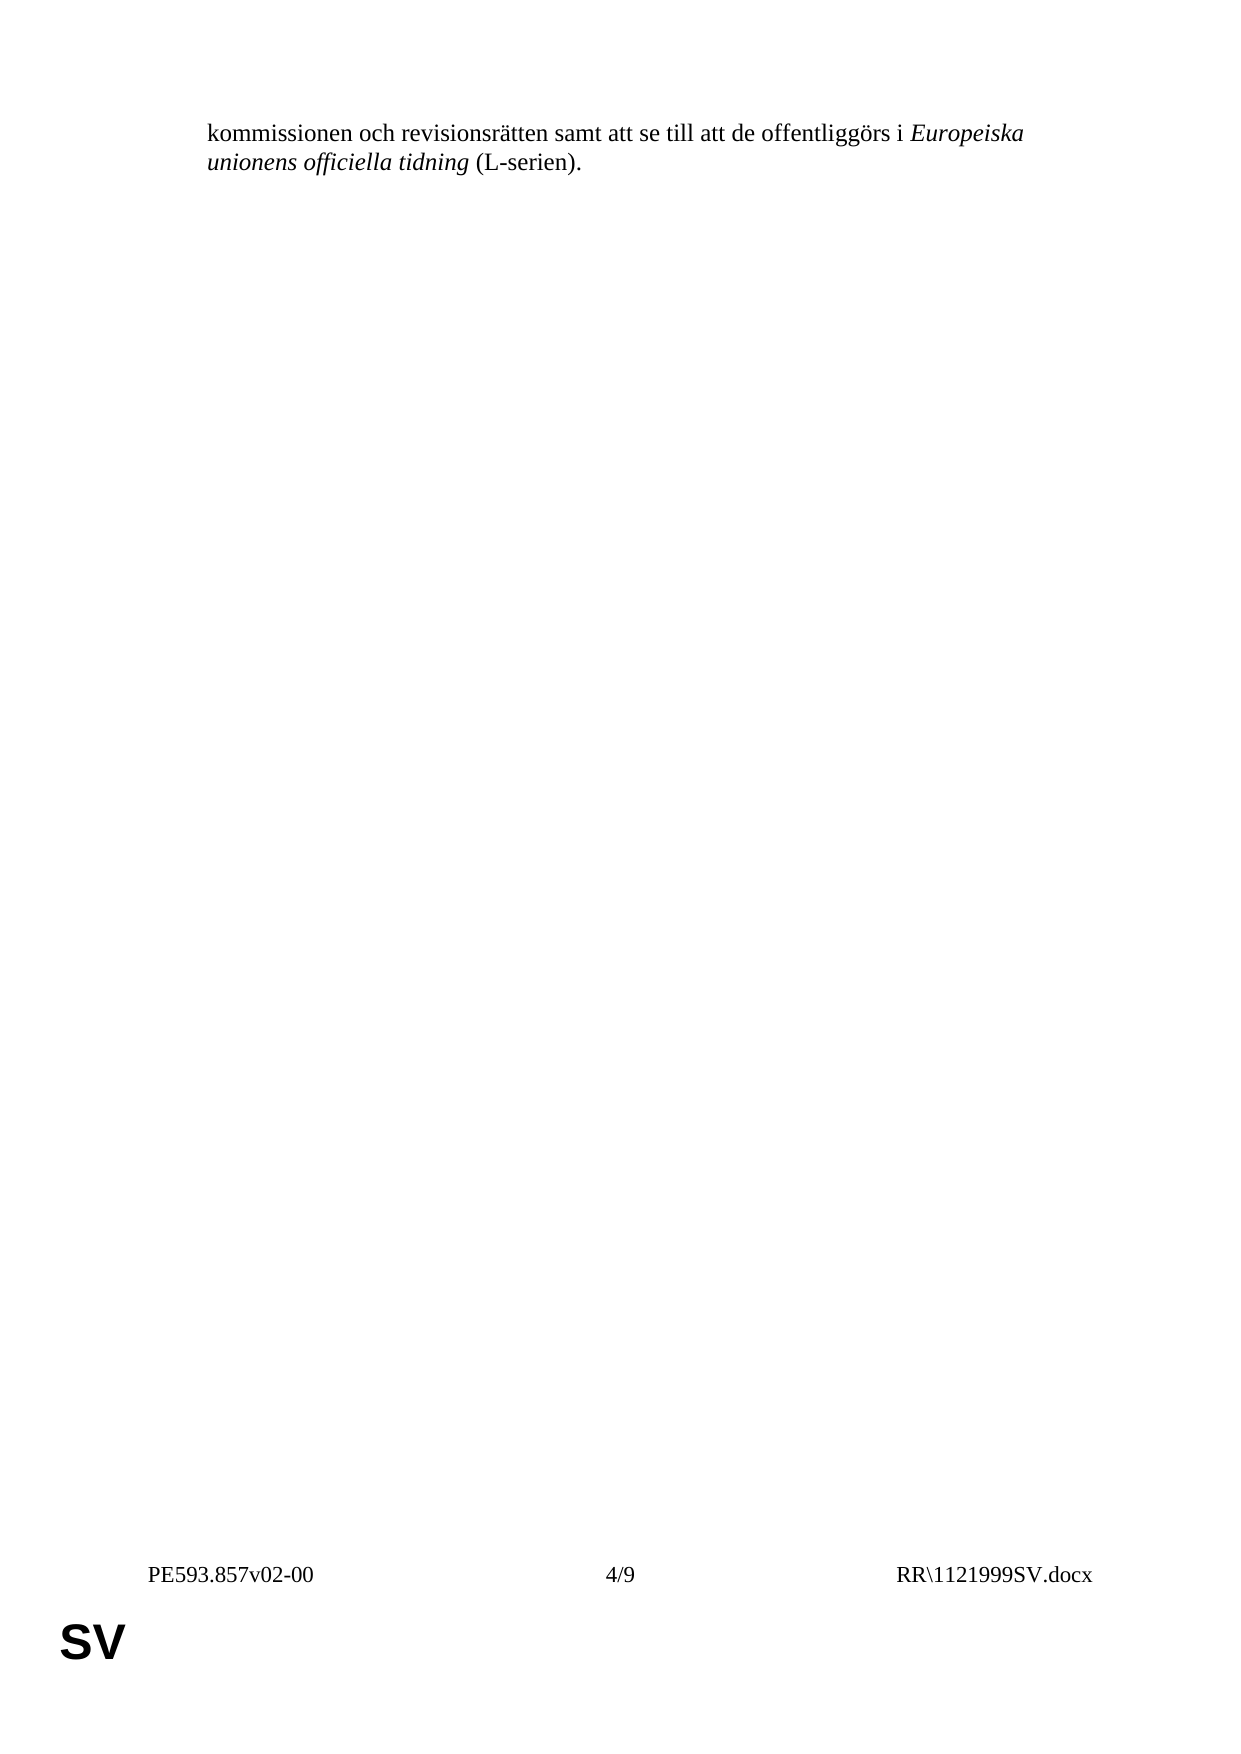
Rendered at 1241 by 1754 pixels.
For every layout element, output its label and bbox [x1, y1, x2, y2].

text [148, 118, 1092, 176]
